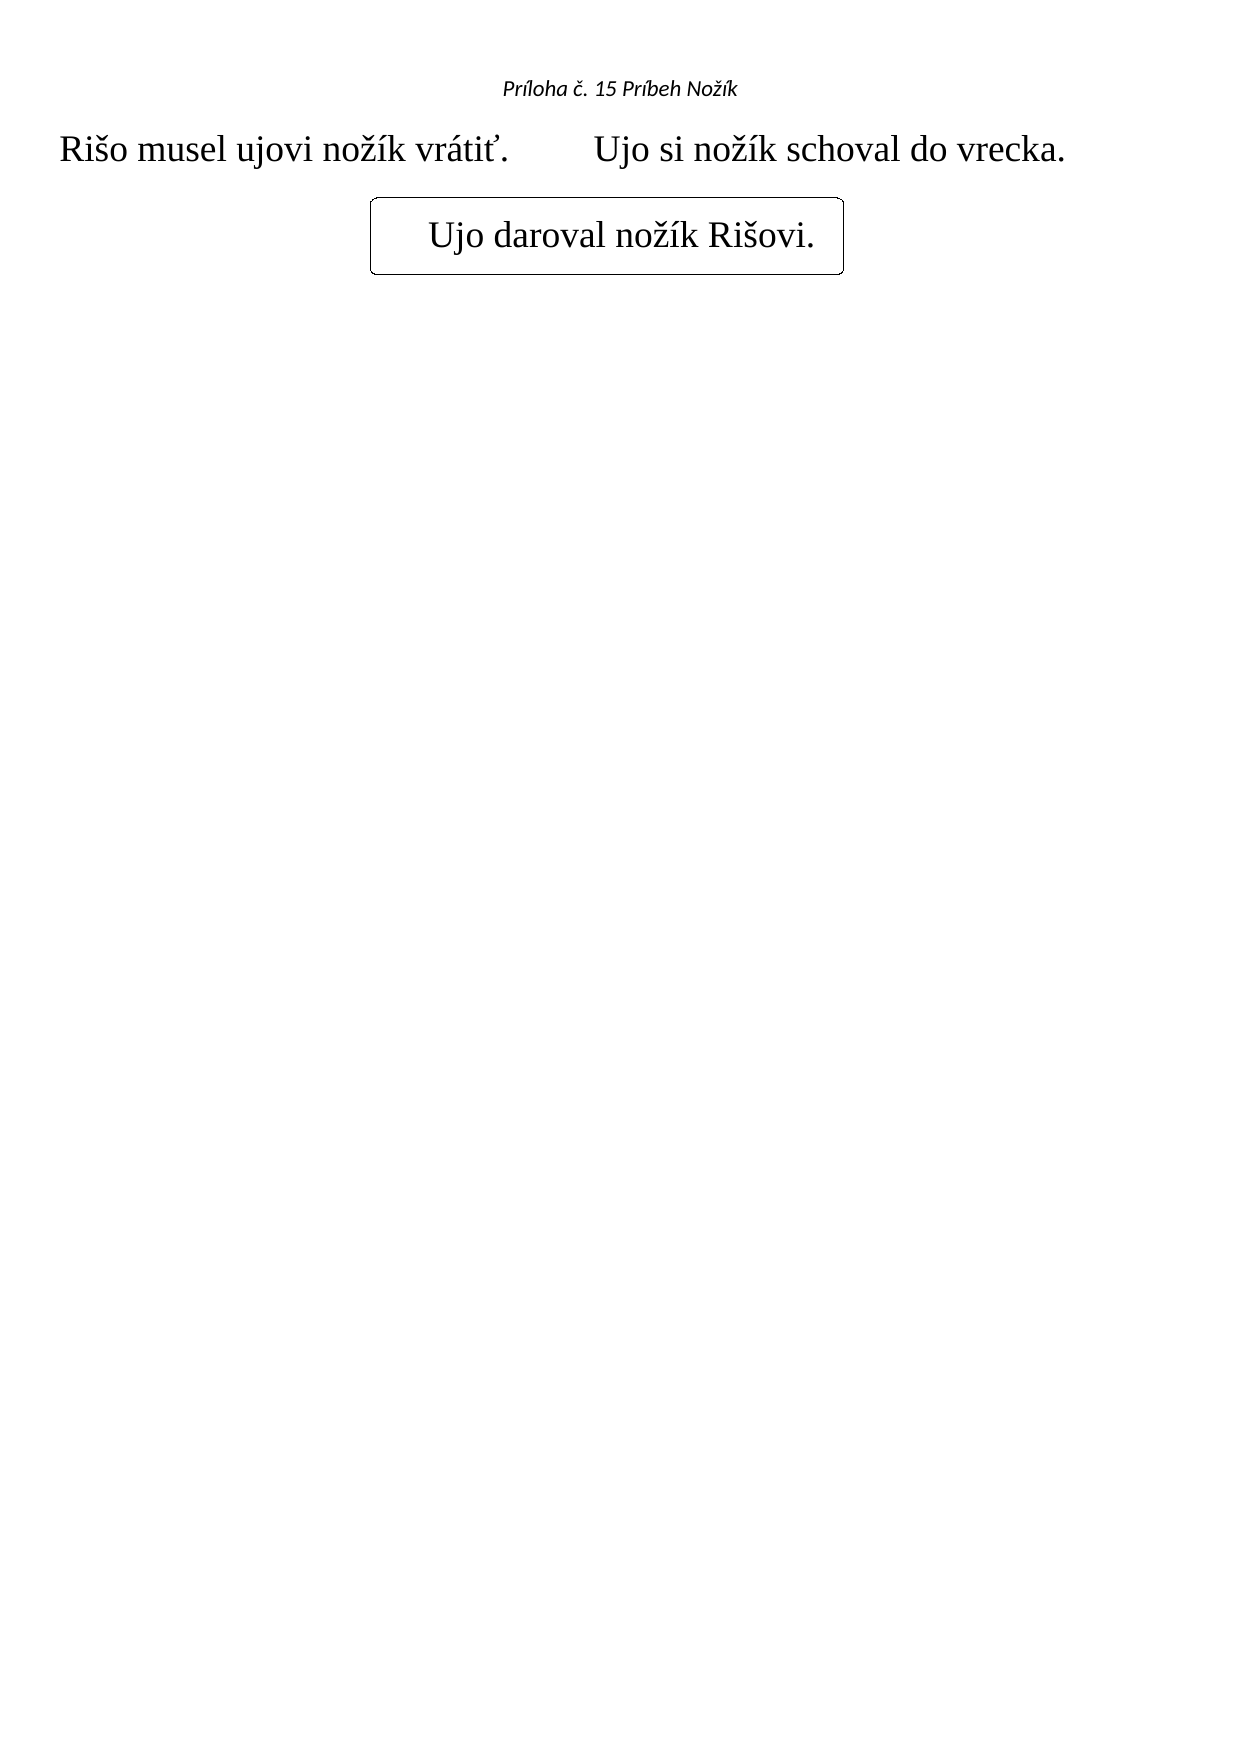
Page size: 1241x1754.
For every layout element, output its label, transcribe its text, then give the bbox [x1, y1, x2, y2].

text Ujo daroval nožík Rišovi. [59, 212, 1181, 255]
text Rišo musel ujovi nožík vrátiť. Ujo si nožík schoval do vrecka. [59, 126, 1181, 169]
